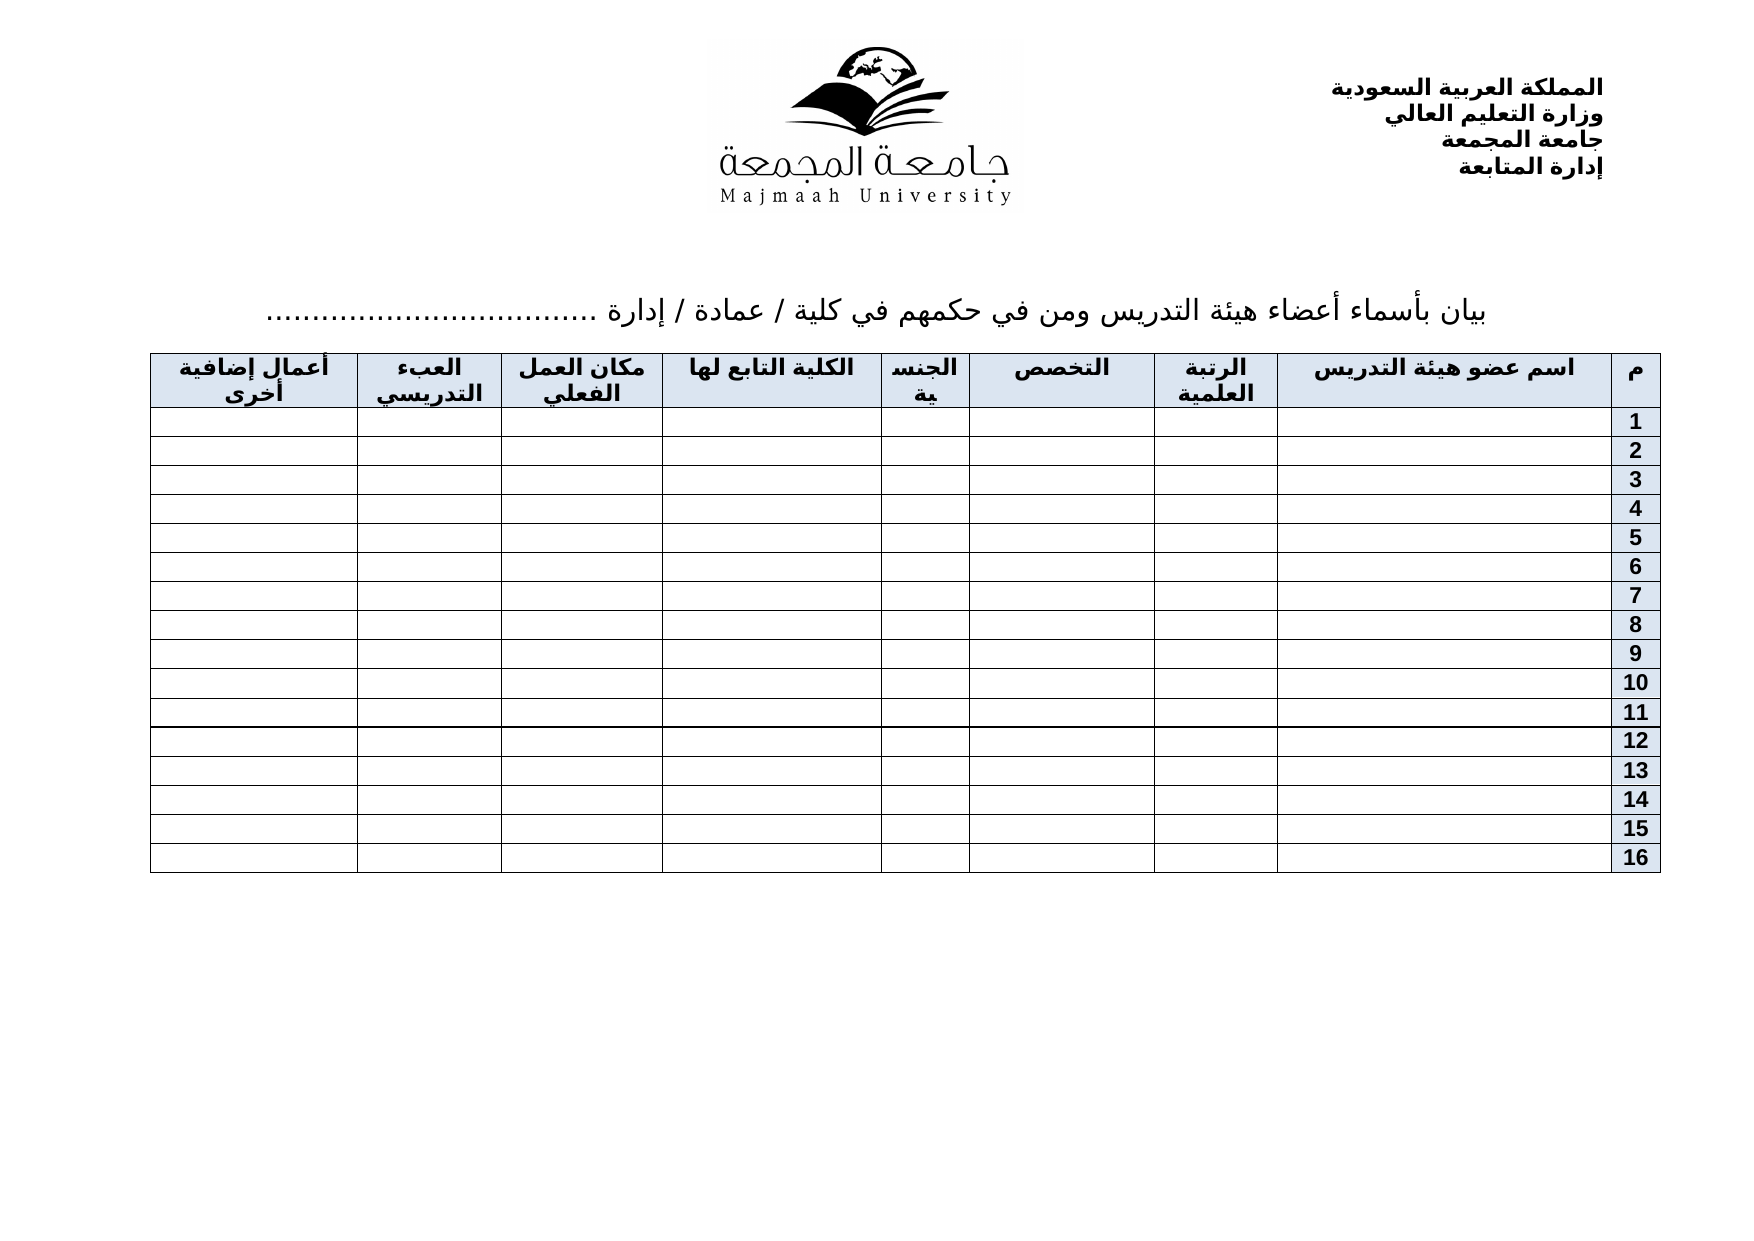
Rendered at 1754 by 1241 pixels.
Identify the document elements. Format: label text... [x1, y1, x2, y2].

table_cell [882, 786, 969, 814]
table_cell [1155, 699, 1277, 726]
table_cell [882, 524, 969, 552]
table_cell [970, 582, 1154, 610]
table_cell [151, 495, 357, 523]
table_cell [970, 757, 1154, 784]
table_cell [1278, 699, 1611, 726]
table_cell [663, 786, 881, 814]
table_header الكلية التابع لها [663, 354, 881, 407]
table_cell [502, 786, 662, 814]
table_cell [502, 524, 662, 552]
table_cell [358, 669, 501, 697]
table_cell [502, 844, 662, 872]
table_cell [358, 640, 501, 668]
table_cell [663, 582, 881, 610]
table_cell [1278, 757, 1611, 784]
table_cell 10 [1612, 669, 1660, 697]
table_header التخصص [970, 354, 1154, 407]
table_cell [502, 437, 662, 465]
table_cell [151, 728, 357, 756]
table_cell [502, 553, 662, 581]
table_cell [1278, 844, 1611, 872]
table_cell [1278, 640, 1611, 668]
table_cell 4 [1612, 495, 1660, 523]
table_cell [502, 408, 662, 436]
table_cell [151, 699, 357, 726]
text بيان بأسماء أعضاء هيئة التدريس ومن في حكمهم في كلية / عمادة / إدارة .................................... [150, 293, 1604, 327]
table_cell [663, 728, 881, 756]
table_cell [882, 437, 969, 465]
table_cell [970, 408, 1154, 436]
table_cell [1278, 524, 1611, 552]
table_cell [882, 699, 969, 726]
table_cell 13 [1612, 757, 1660, 784]
table_cell [151, 408, 357, 436]
table_cell [151, 669, 357, 697]
table_cell [1155, 582, 1277, 610]
table_cell [663, 495, 881, 523]
table_header م [1612, 354, 1660, 407]
table_cell [1278, 669, 1611, 697]
table_cell [151, 524, 357, 552]
table_cell [882, 815, 969, 843]
table_cell [970, 699, 1154, 726]
table_cell [663, 815, 881, 843]
table_cell [358, 582, 501, 610]
table_cell [1155, 728, 1277, 756]
table_cell 14 [1612, 786, 1660, 814]
table_cell [1278, 437, 1611, 465]
table_header الرتبة العلمية [1155, 354, 1277, 407]
table_cell [358, 611, 501, 639]
table_cell [970, 611, 1154, 639]
table_cell [663, 553, 881, 581]
table_cell [663, 640, 881, 668]
table_cell 11 [1612, 699, 1660, 726]
table_cell [1278, 408, 1611, 436]
table_cell [663, 524, 881, 552]
table_cell [663, 757, 881, 784]
table_cell [1155, 524, 1277, 552]
table_cell [358, 408, 501, 436]
table_cell [1278, 582, 1611, 610]
table_cell [1155, 640, 1277, 668]
table_cell [1278, 495, 1611, 523]
table_cell [882, 553, 969, 581]
table_cell 7 [1612, 582, 1660, 610]
table_cell [970, 553, 1154, 581]
table_cell [358, 437, 501, 465]
table_cell [970, 640, 1154, 668]
table_cell [970, 466, 1154, 494]
table_cell [970, 524, 1154, 552]
table_cell [663, 699, 881, 726]
table_cell [502, 669, 662, 697]
table_header أعمال إضافية أخرى [151, 354, 357, 407]
table_cell [1155, 553, 1277, 581]
table_cell 2 [1612, 437, 1660, 465]
table_cell [151, 553, 357, 581]
table_cell [358, 844, 501, 872]
table_cell 9 [1612, 640, 1660, 668]
table_cell [358, 524, 501, 552]
table_cell [358, 699, 501, 726]
table_cell [970, 728, 1154, 756]
table_cell [882, 728, 969, 756]
table_cell [882, 757, 969, 784]
table_cell [151, 844, 357, 872]
table_cell [1155, 815, 1277, 843]
table_cell 16 [1612, 844, 1660, 872]
table_cell 1 [1612, 408, 1660, 436]
table_cell [358, 728, 501, 756]
table_cell [1278, 815, 1611, 843]
table_cell [970, 437, 1154, 465]
table_cell [970, 786, 1154, 814]
table_cell [358, 786, 501, 814]
table_cell 3 [1612, 466, 1660, 494]
table_cell [151, 466, 357, 494]
table_cell [1278, 553, 1611, 581]
table_header الجنسية [882, 354, 969, 407]
table_cell [151, 815, 357, 843]
table_cell [882, 495, 969, 523]
table_cell [882, 611, 969, 639]
table_cell [358, 815, 501, 843]
table_header اسم عضو هيئة التدريس [1278, 354, 1611, 407]
table_cell [1278, 728, 1611, 756]
table_cell [1155, 408, 1277, 436]
table_cell [1155, 844, 1277, 872]
table_cell [358, 553, 501, 581]
table_cell [151, 611, 357, 639]
table_cell [151, 640, 357, 668]
table_cell [882, 640, 969, 668]
table_cell [502, 611, 662, 639]
picture [706, 39, 1024, 213]
table_cell [882, 582, 969, 610]
table_cell [502, 699, 662, 726]
table_cell 5 [1612, 524, 1660, 552]
table_cell [358, 466, 501, 494]
table_cell [502, 582, 662, 610]
table_cell [663, 669, 881, 697]
table_cell [1155, 669, 1277, 697]
table_cell [663, 844, 881, 872]
table_cell [970, 495, 1154, 523]
table_cell [970, 815, 1154, 843]
table_cell 8 [1612, 611, 1660, 639]
table_cell [970, 669, 1154, 697]
table_cell [663, 408, 881, 436]
table_cell [502, 466, 662, 494]
table_cell [502, 640, 662, 668]
table_cell [970, 844, 1154, 872]
table_cell 15 [1612, 815, 1660, 843]
table_cell [663, 466, 881, 494]
table_cell [502, 728, 662, 756]
table_cell [1155, 611, 1277, 639]
table_cell 12 [1612, 728, 1660, 756]
table_cell [882, 669, 969, 697]
table_cell [882, 466, 969, 494]
table_cell [1155, 495, 1277, 523]
table_cell [1278, 786, 1611, 814]
table_cell [358, 495, 501, 523]
table_cell [151, 437, 357, 465]
table_header مكان العمل الفعلي [502, 354, 662, 407]
table_cell [502, 495, 662, 523]
table_cell [151, 582, 357, 610]
table_cell [151, 757, 357, 784]
table_cell [358, 757, 501, 784]
table_cell [1278, 466, 1611, 494]
table_cell [1155, 757, 1277, 784]
table_cell [663, 437, 881, 465]
table_cell [151, 786, 357, 814]
table_cell [663, 611, 881, 639]
table_header العبء التدريسي [358, 354, 501, 407]
table_cell [1155, 466, 1277, 494]
table_cell [502, 815, 662, 843]
table_cell [882, 844, 969, 872]
table_cell [1155, 437, 1277, 465]
table_cell [1155, 786, 1277, 814]
table_cell 6 [1612, 553, 1660, 581]
table_cell [1278, 611, 1611, 639]
table_cell [882, 408, 969, 436]
table_cell [502, 757, 662, 784]
